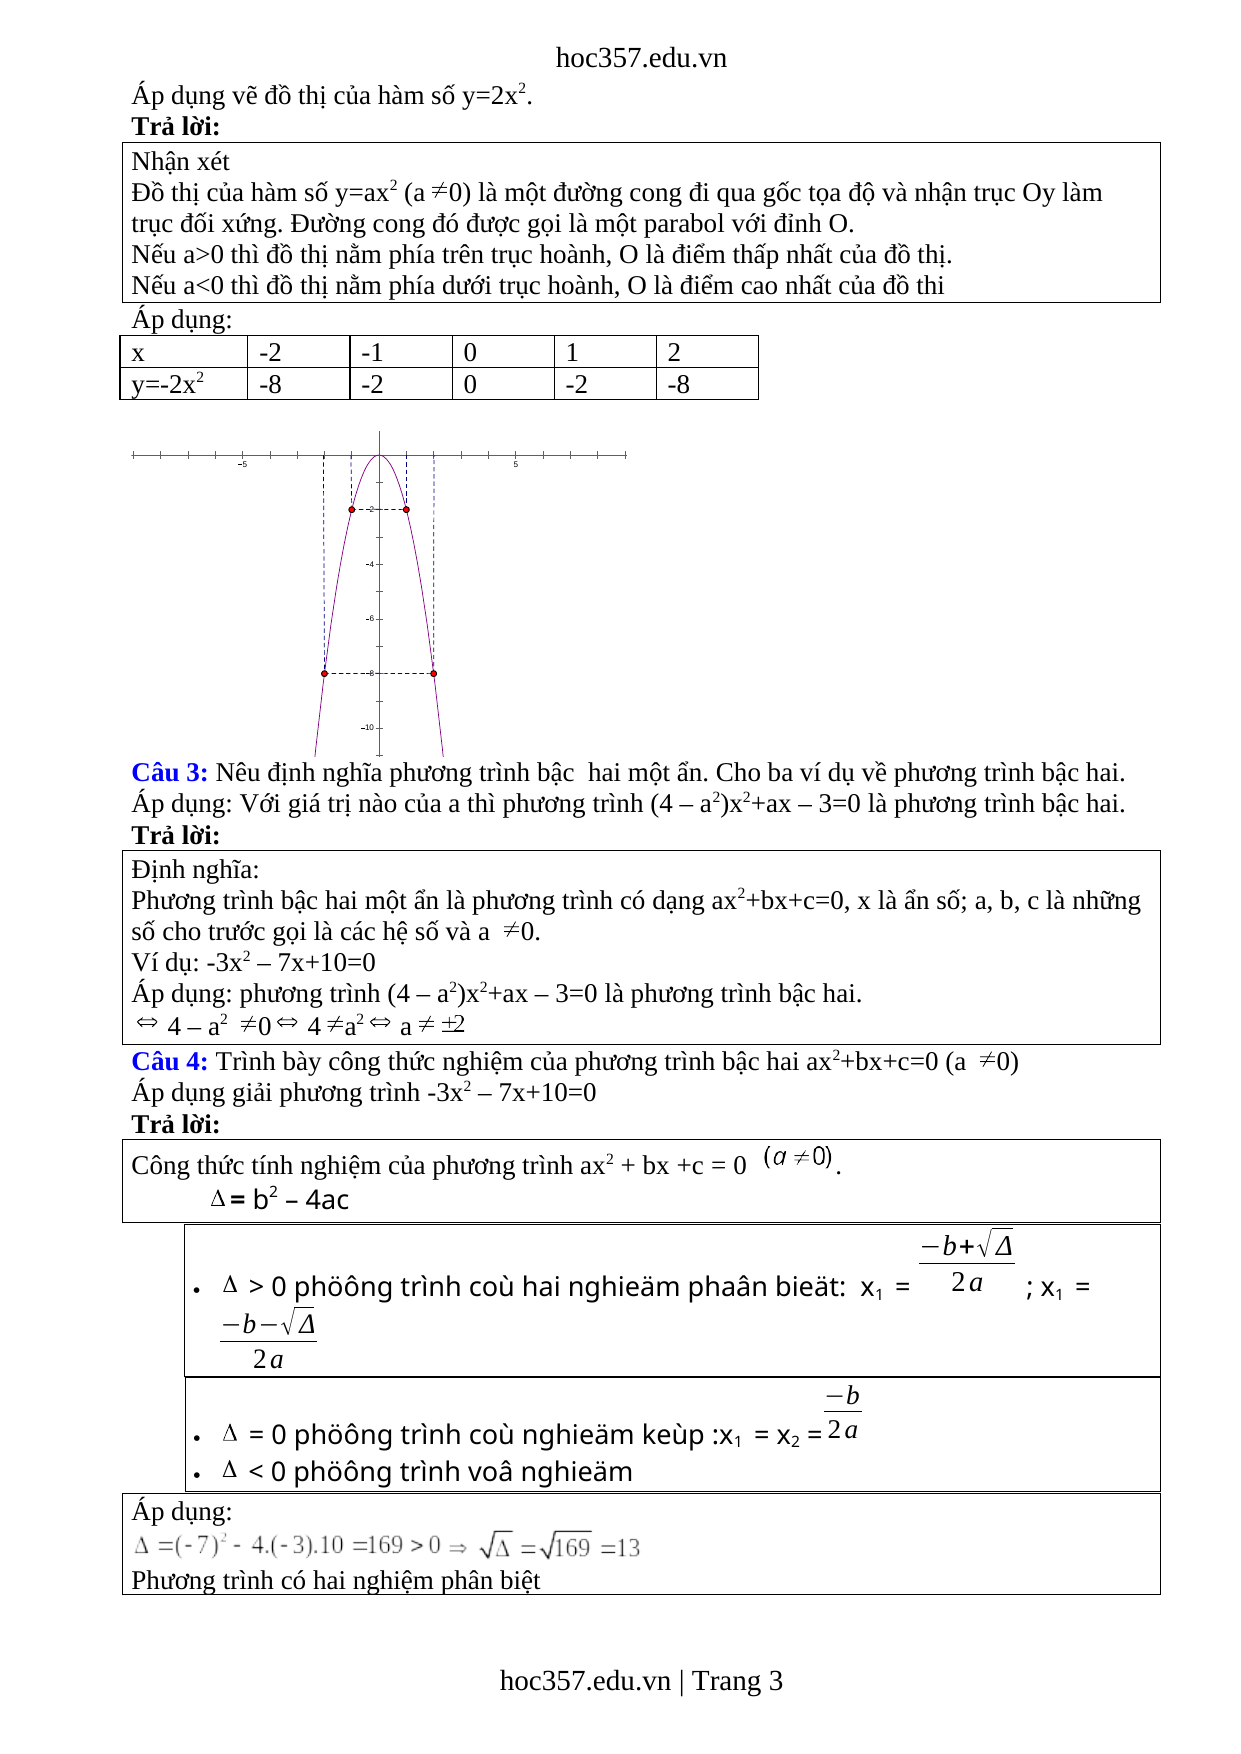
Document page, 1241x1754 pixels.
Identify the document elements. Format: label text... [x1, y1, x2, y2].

list > 0 phöông trình coù hai nghieäm phaân bieät: x1 = ; x1 = [185, 1225, 1160, 1376]
text Ví dụ: -3x2 – 7x+10=0 [131, 946, 1152, 978]
text Định nghĩa: [123, 851, 1160, 884]
text = b2 – 4ac [123, 1177, 1160, 1222]
list < 0 phöông trình voâ nghieäm [186, 1449, 1160, 1491]
text Áp dụng: [131, 303, 1152, 335]
table_cell 0 [453, 368, 554, 399]
table_header 0 [453, 336, 554, 367]
text Đồ thị của hàm số y=ax2 (a0) là một đường cong đi qua gốc tọa độ và nhận trục Oy làm trục đối xứng. Đường cong đó được gọi là một parabol với đỉnh O. [131, 176, 1152, 238]
text Áp dụng: Với giá trị nào của a thì phương trình (4 – a2)x2+ax – 3=0 là phương trình bậc hai. [131, 788, 1152, 819]
text Nhận xét [123, 143, 1160, 176]
table_cell -8 [248, 368, 349, 399]
table_cell -2 [555, 368, 656, 399]
text Áp dụng vẽ đồ thị của hàm số y=2x2. [131, 79, 1152, 110]
table_header -1 [351, 336, 452, 367]
text Nếu a>0 thì đồ thị nằm phía trên trục hoành, O là điểm thấp nhất của đồ thị. [131, 238, 1152, 266]
text 4 – a2 04a2a [123, 1006, 1160, 1044]
table_cell -8 [657, 368, 758, 399]
text Công thức tính nghiệm của phương trình ax2 + bx +c = 0 . [123, 1140, 1160, 1177]
text Phương trình có hai nghiệm phân biệt [131, 1564, 1152, 1594]
table_header x [121, 336, 247, 367]
text Trả lời: [131, 1108, 1152, 1139]
table_header 1 [555, 336, 656, 367]
text Nếu a<0 thì đồ thị nằm phía dưới trục hoành, O là điểm cao nhất của đồ thi [123, 266, 1160, 302]
text Câu 3: Nêu định nghĩa phương trình bậc hai một ẩn. Cho ba ví dụ về phương trình bậc hai. [131, 756, 1152, 788]
list = 0 phöông trình coù nghieäm keùp :x1 = x2 = [186, 1378, 1160, 1449]
text Phương trình bậc hai một ẩn là phương trình có dạng ax2+bx+c=0, x là ẩn số; a, b, c là những số cho trước gọi là các hệ số và a 0. [131, 884, 1152, 946]
table_cell y=-2x2 [121, 368, 247, 399]
text Áp dụng: phương trình (4 – a2)x2+ax – 3=0 là phương trình bậc hai. [131, 978, 1152, 1006]
table_header -2 [248, 336, 349, 367]
table_header 2 [657, 336, 758, 367]
text Trả lời: [131, 110, 1152, 142]
text Trả lời: [131, 819, 1152, 850]
text Câu 4: Trình bày công thức nghiệm của phương trình bậc hai ax2+bx+c=0 (a 0) [131, 1045, 1152, 1077]
table_cell -2 [351, 368, 452, 399]
text Áp dụng giải phương trình -3x2 – 7x+10=0 [131, 1077, 1152, 1108]
text Áp dụng: [123, 1494, 1160, 1527]
